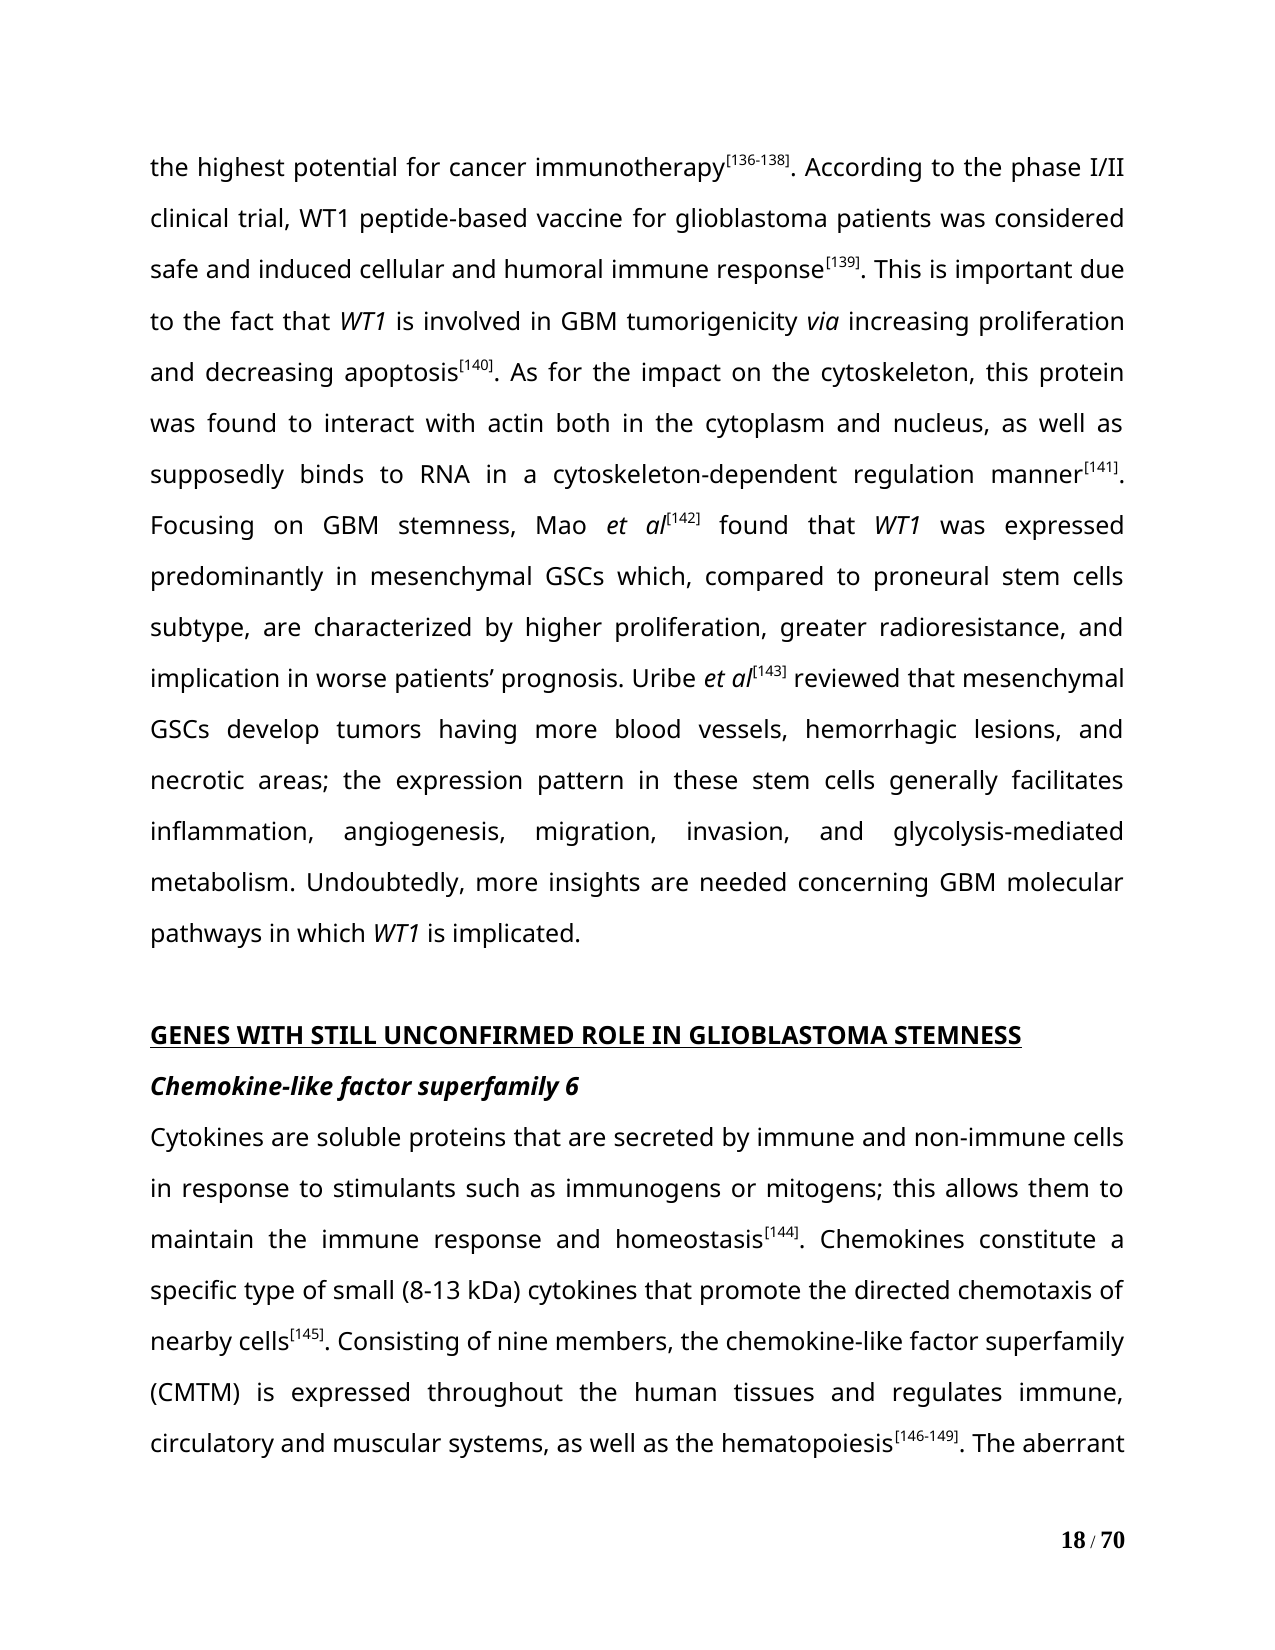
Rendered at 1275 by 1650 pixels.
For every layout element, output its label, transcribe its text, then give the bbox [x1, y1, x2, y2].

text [150, 1120, 1125, 1460]
text Chemokine-like factor superfamily 6 [150, 1069, 1125, 1103]
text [150, 150, 1125, 950]
text GENES WITH STILL UNCONFIRMED ROLE IN GLIOBLASTOMA STEMNESS [150, 1018, 1125, 1052]
